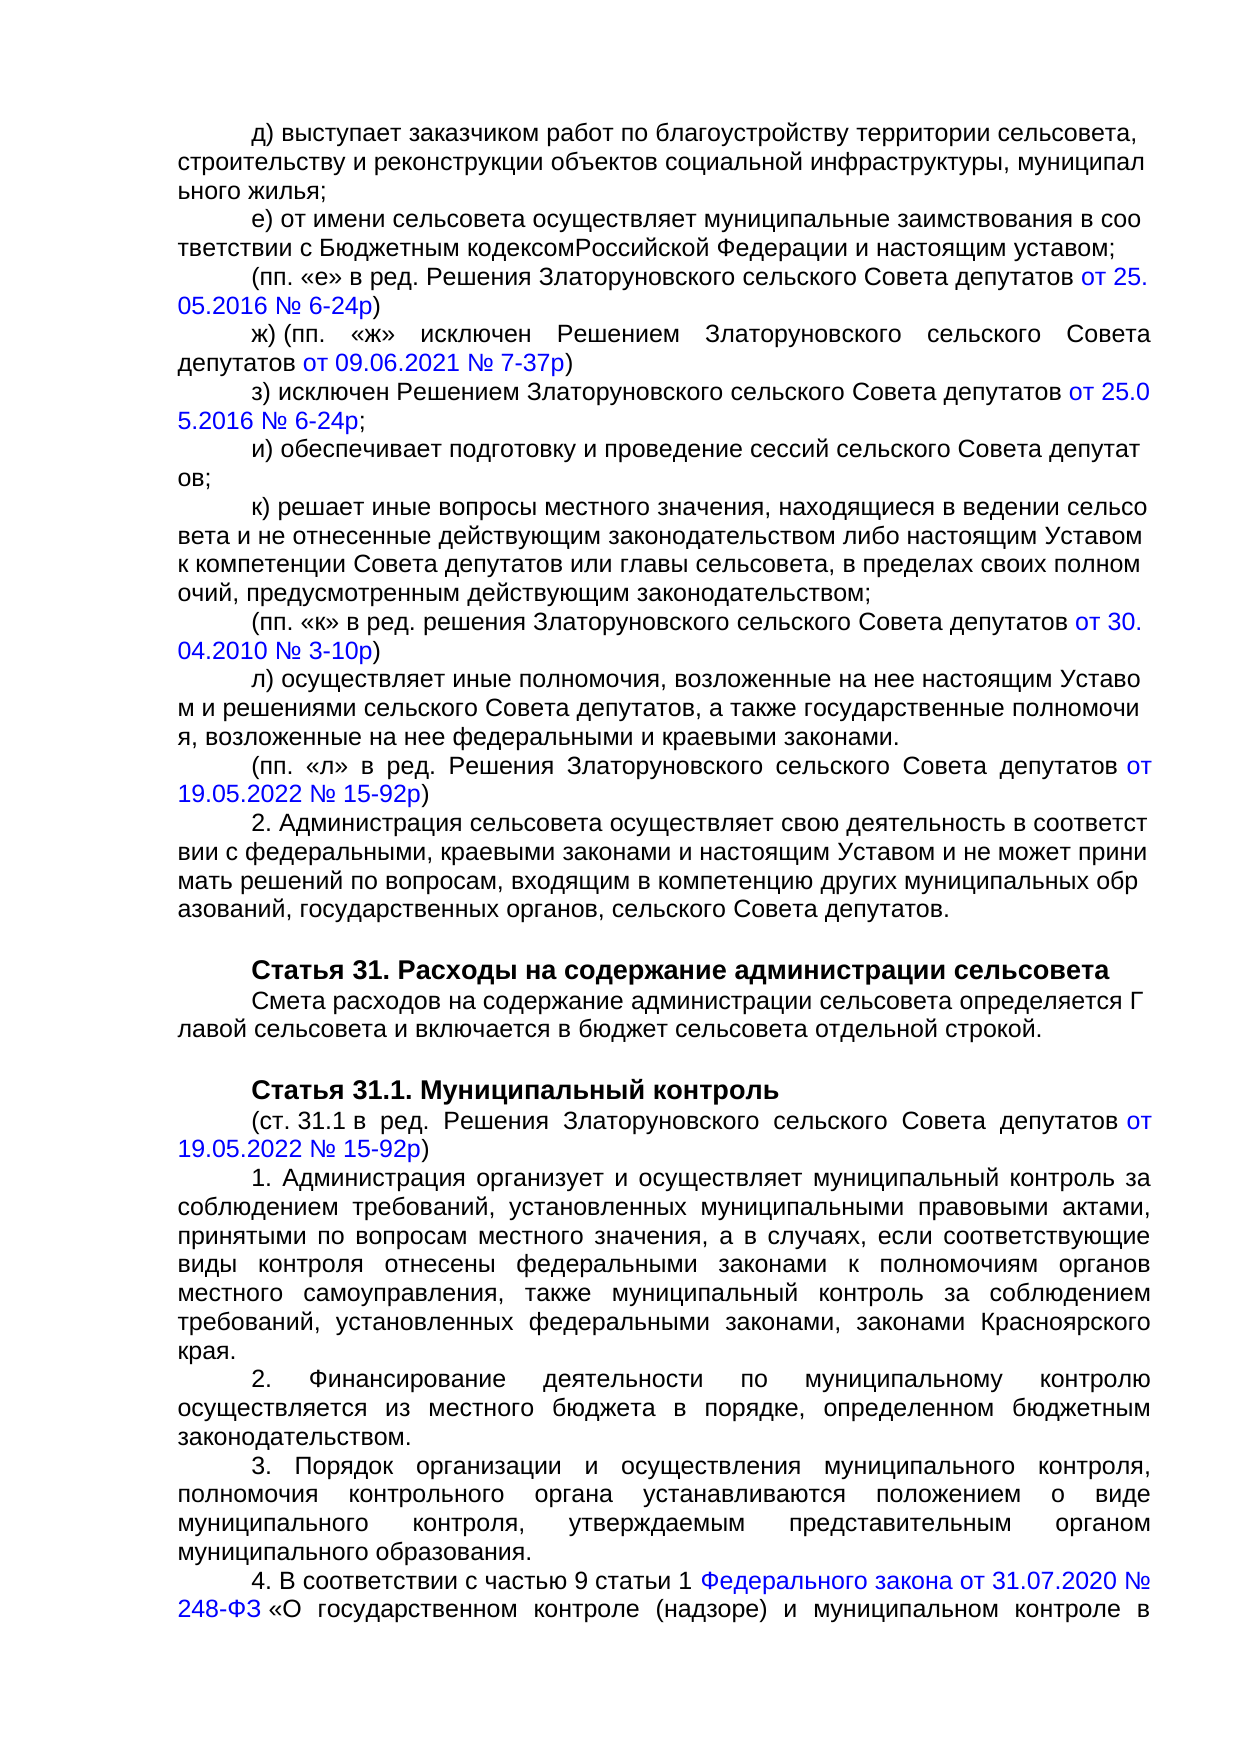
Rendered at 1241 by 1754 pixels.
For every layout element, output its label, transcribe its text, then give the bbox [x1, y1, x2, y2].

text (ст. 31.1 в ред. Решения Златоруновского сельского Совета депутатов от 19.05.2022 № 15-92р) [177, 1106, 1152, 1163]
text (пп. «к» в ред. решения Златоруновского сельского Совета депутатов от 30.04.2010 № 3-10р) [177, 607, 1152, 664]
text Статья 31.1. Муниципальный контроль [177, 1074, 1152, 1106]
text (пп. «е» в ред. Решения Златоруновского сельского Совета депутатов от 25.05.2016 № 6-24р) [177, 262, 1152, 319]
text 2. Администрация сельсовета осуществляет свою деятельность в соответствии с федеральными, краевыми законами и настоящим Уставом и не может принимать решений по вопросам, входящим в компетенцию других муниципальных образований, государственных органов, сельского Совета депутатов. [177, 808, 1152, 923]
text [177, 1566, 1152, 1623]
text 1. Администрация организует и осуществляет муниципальный контроль за соблюдением требований, установленных муниципальными правовыми актами, принятыми по вопросам местного значения, а в случаях, если соответствующие виды контроля отнесены федеральными законами к полномочиям органов местного самоуправления, также муниципальный контроль за соблюдением требований, установленных федеральными законами, законами Красноярского края. [177, 1163, 1152, 1364]
text е) от имени сельсовета осуществляет муниципальные заимствования в соответствии с Бюджетным кодексомРоссийской Федерации и настоящим уставом; [177, 204, 1152, 262]
text л) осуществляет иные полномочия, возложенные на нее настоящим Уставом и решениями сельского Совета депутатов, а также государственные полномочия, возложенные на нее федеральными и краевыми законами. [177, 664, 1152, 751]
text (пп. «л» в ред. Решения Златоруновского сельского Совета депутатов от 19.05.2022 № 15-92р) [177, 751, 1152, 808]
text и) обеспечивает подготовку и проведение сессий сельского Совета депутатов; [177, 434, 1152, 492]
text 3. Порядок организации и осуществления муниципального контроля, полномочия контрольного органа устанавливаются положением о виде муниципального контроля, утверждаемым представительным органом муниципального образования. [177, 1451, 1152, 1566]
text 2. Финансирование деятельности по муниципальному контролю осуществляется из местного бюджета в порядке, определенном бюджетным законодательством. [177, 1364, 1152, 1451]
text ж) (пп. «ж» исключен Решением Златоруновского сельского Совета депутатов от 09.06.2021 № 7-37р) [177, 319, 1152, 377]
text к) решает иные вопросы местного значения, находящиеся в ведении сельсовета и не отнесенные действующим законодательством либо настоящим Уставом к компетенции Совета депутатов или главы сельсовета, в пределах своих полномочий, предусмотренным действующим законодательством; [177, 492, 1152, 607]
text з) исключен Решением Златоруновского сельского Совета депутатов от 25.05.2016 № 6-24р; [177, 377, 1152, 434]
text д) выступает заказчиком работ по благоустройству территории сельсовета, строительству и реконструкции объектов социальной инфраструктуры, муниципального жилья; [177, 118, 1152, 204]
text Смета расходов на содержание администрации сельсовета определяется Главой сельсовета и включается в бюджет сельсовета отдельной строкой. [177, 986, 1152, 1043]
text Статья 31. Расходы на содержание администрации сельсовета [177, 954, 1152, 986]
